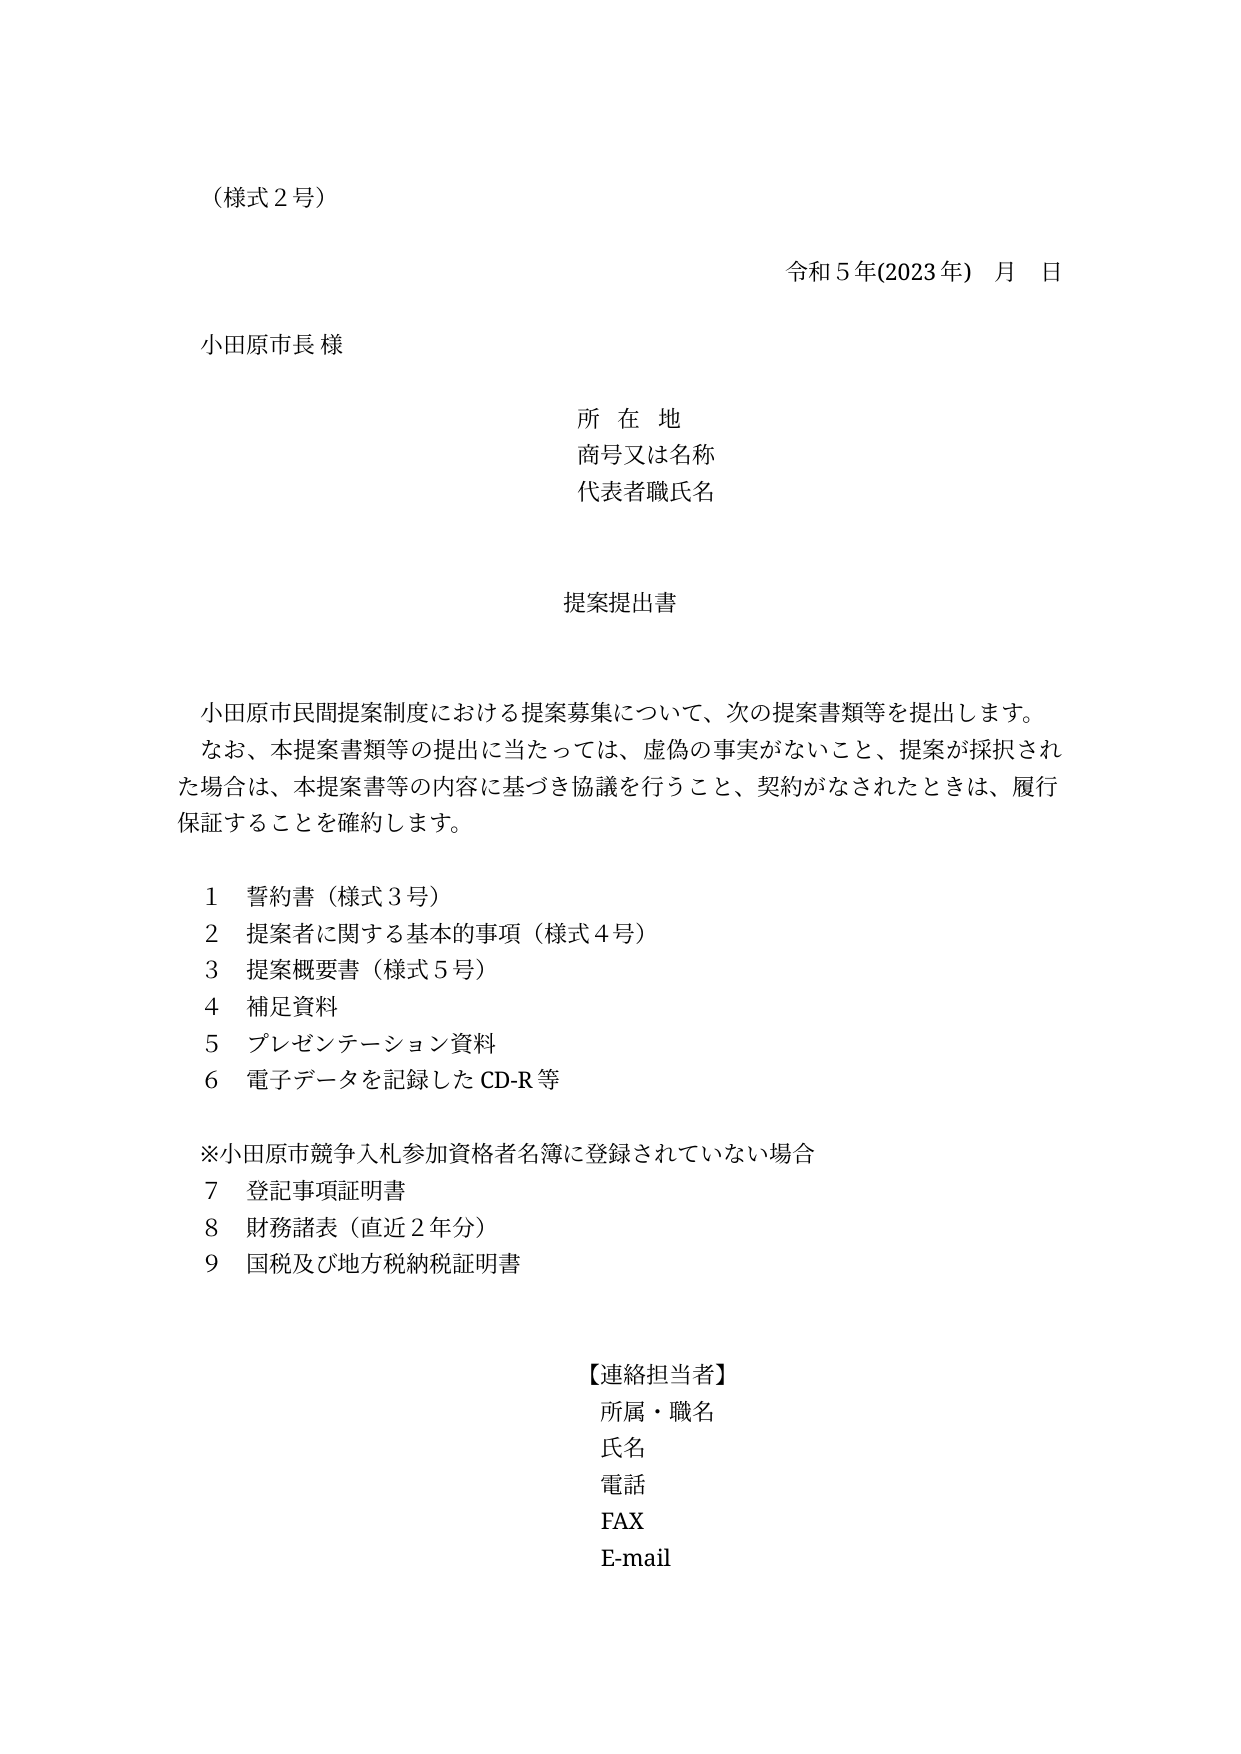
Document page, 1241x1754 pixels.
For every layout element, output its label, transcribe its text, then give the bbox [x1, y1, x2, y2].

text ６ 電子データを記録したCD-R等 [177, 1061, 1063, 1098]
text １ 誓約書（様式３号） [177, 877, 1063, 914]
text ４ 補足資料 [177, 987, 1063, 1024]
text 代表者職氏名 [578, 472, 1063, 509]
text なお、本提案書類等の提出に当たっては、虚偽の事実がないこと、提案が採択された場合は、本提案書等の内容に基づき協議を行うこと、契約がなされたときは、履行保証することを確約します。 [177, 730, 1063, 840]
text ５ プレゼンテーション資料 [177, 1024, 1063, 1061]
text 小田原市民間提案制度における提案募集について、次の提案書類等を提出します。 [177, 693, 1063, 730]
text 所在地 [578, 399, 1063, 436]
text 提案提出書 [177, 583, 1063, 619]
text FAX [578, 1502, 1063, 1539]
text ２ 提案者に関する基本的事項（様式４号） [177, 914, 1063, 951]
text E-mail [578, 1539, 1063, 1576]
text ９ 国税及び地方税納税証明書 [177, 1245, 1063, 1281]
text 令和５年(2023年) 月 日 [177, 252, 1063, 289]
text 【連絡担当者】 [578, 1355, 1063, 1392]
text ７ 登記事項証明書 [177, 1171, 1063, 1208]
text ３ 提案概要書（様式５号） [177, 951, 1063, 987]
text 所属・職名 [578, 1392, 1063, 1428]
text ８ 財務諸表（直近２年分） [177, 1208, 1063, 1245]
text 電話 [578, 1465, 1063, 1502]
text 商号又は名称 [578, 436, 1063, 472]
text 小田原市長 様 [177, 325, 1063, 362]
text ※小田原市競争入札参加資格者名簿に登録されていない場合 [177, 1134, 1063, 1171]
text 氏名 [578, 1428, 1063, 1465]
text （様式２号） [177, 178, 1063, 215]
